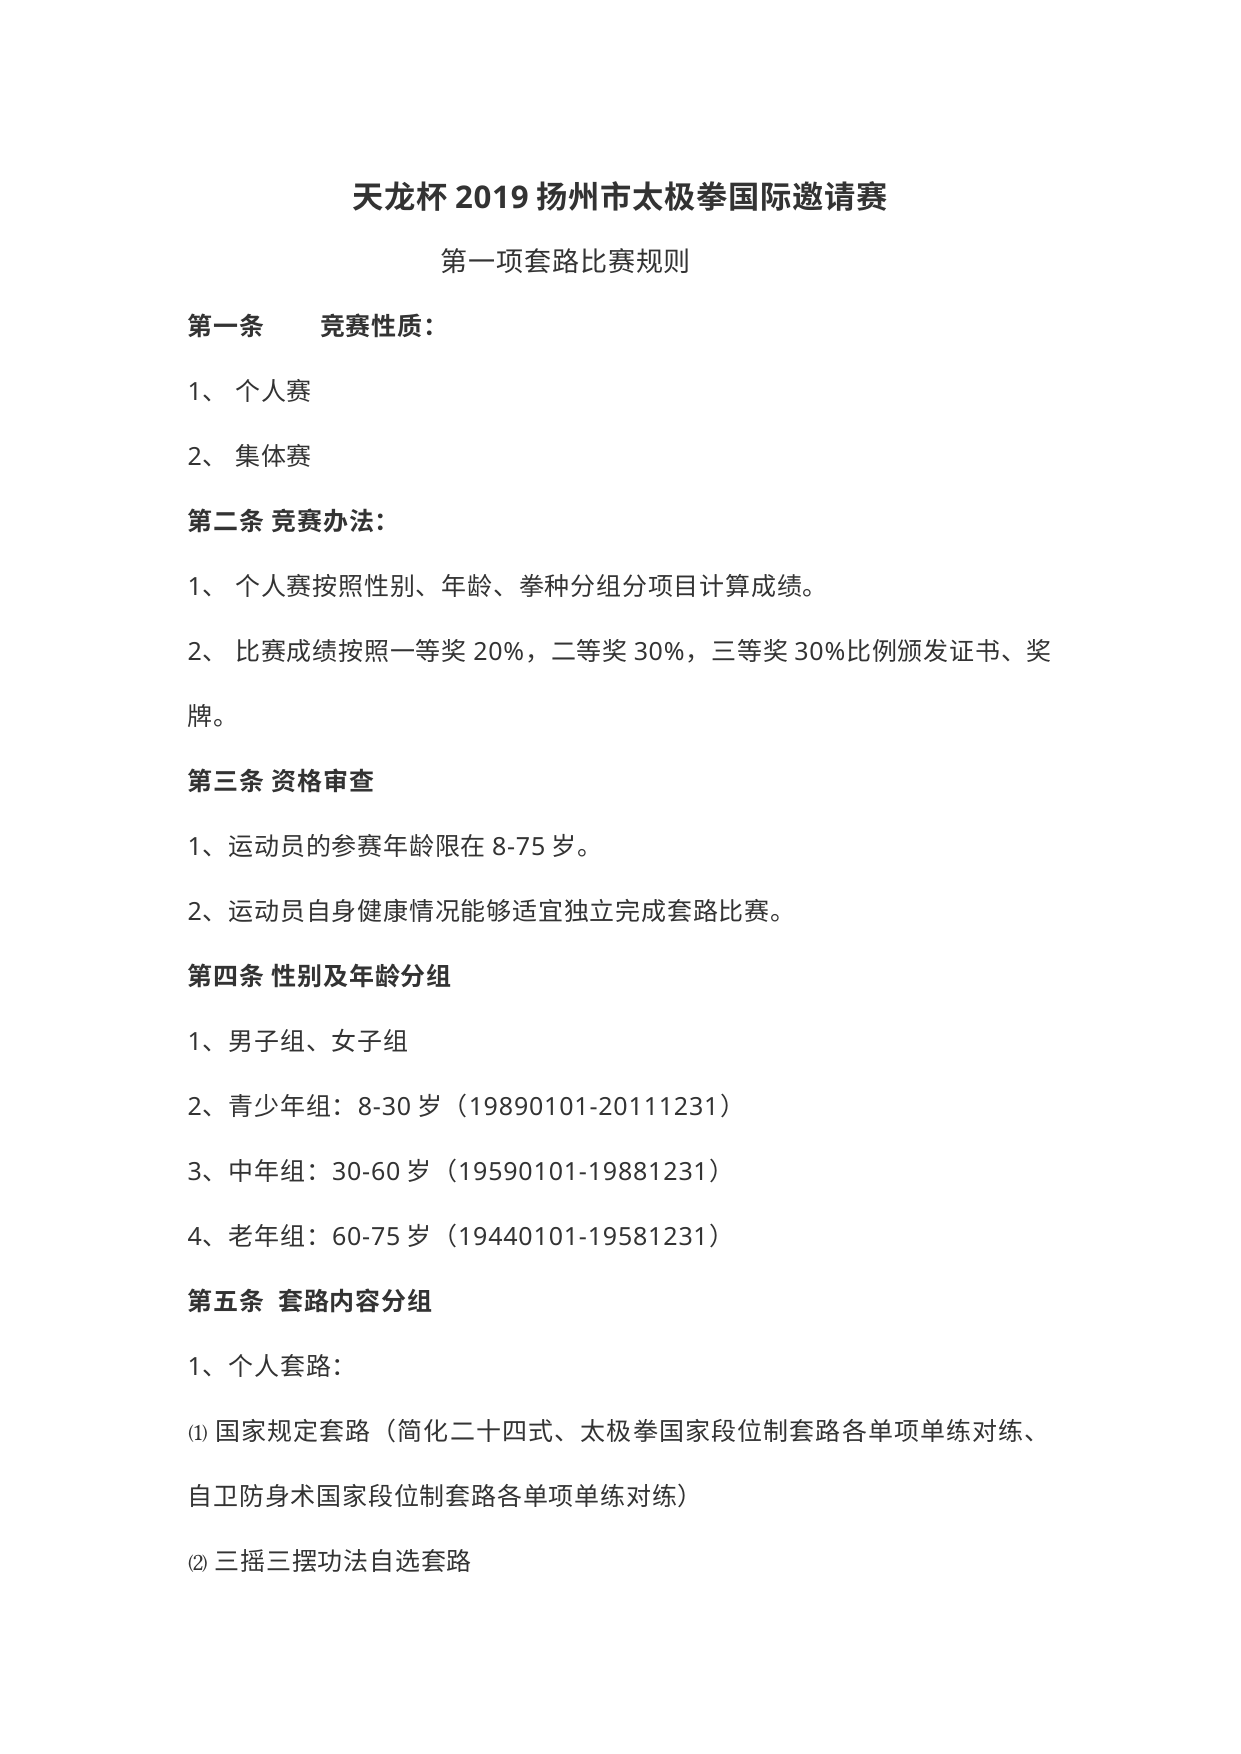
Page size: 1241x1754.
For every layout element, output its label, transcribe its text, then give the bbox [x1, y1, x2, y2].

text 2、 比赛成绩按照一等奖20%，二等奖30%，三等奖30%比例颁发证书、奖牌。 [187, 617, 1053, 747]
text 1、男子组、女子组 [187, 1007, 1053, 1072]
text 1、 个人赛按照性别、年龄、拳种分组分项目计算成绩。 [187, 552, 1053, 617]
text 1、 个人赛 [187, 357, 1053, 422]
text 1、个人套路： [187, 1332, 1053, 1397]
text 第五条 套路内容分组 [187, 1267, 1053, 1332]
text 4、老年组：60-75岁（19440101-19581231） [187, 1202, 1053, 1267]
text 3、中年组：30-60岁（19590101-19881231） [187, 1137, 1053, 1202]
text 第四条 性别及年龄分组 [187, 942, 1053, 1007]
text 2、 集体赛 [187, 422, 1053, 487]
text 第一项套路比赛规则 [187, 227, 1053, 292]
text 天龙杯2019扬州市太极拳国际邀请赛 [187, 162, 1053, 227]
list 竞赛性质： [187, 292, 1053, 357]
text ⑵三摇三摆功法自选套路 [187, 1527, 1053, 1592]
text 第三条 资格审查 1、运动员的参赛年龄限在8-75岁。 2、运动员自身健康情况能够适宜独立完成套路比赛。 [187, 747, 1053, 942]
text ⑴国家规定套路（简化二十四式、太极拳国家段位制套路各单项单练对练、自卫防身术国家段位制套路各单项单练对练） [187, 1397, 1053, 1527]
text 第二条 竞赛办法： [187, 487, 1053, 552]
text 2、青少年组：8-30岁（19890101-20111231） [187, 1072, 1053, 1137]
